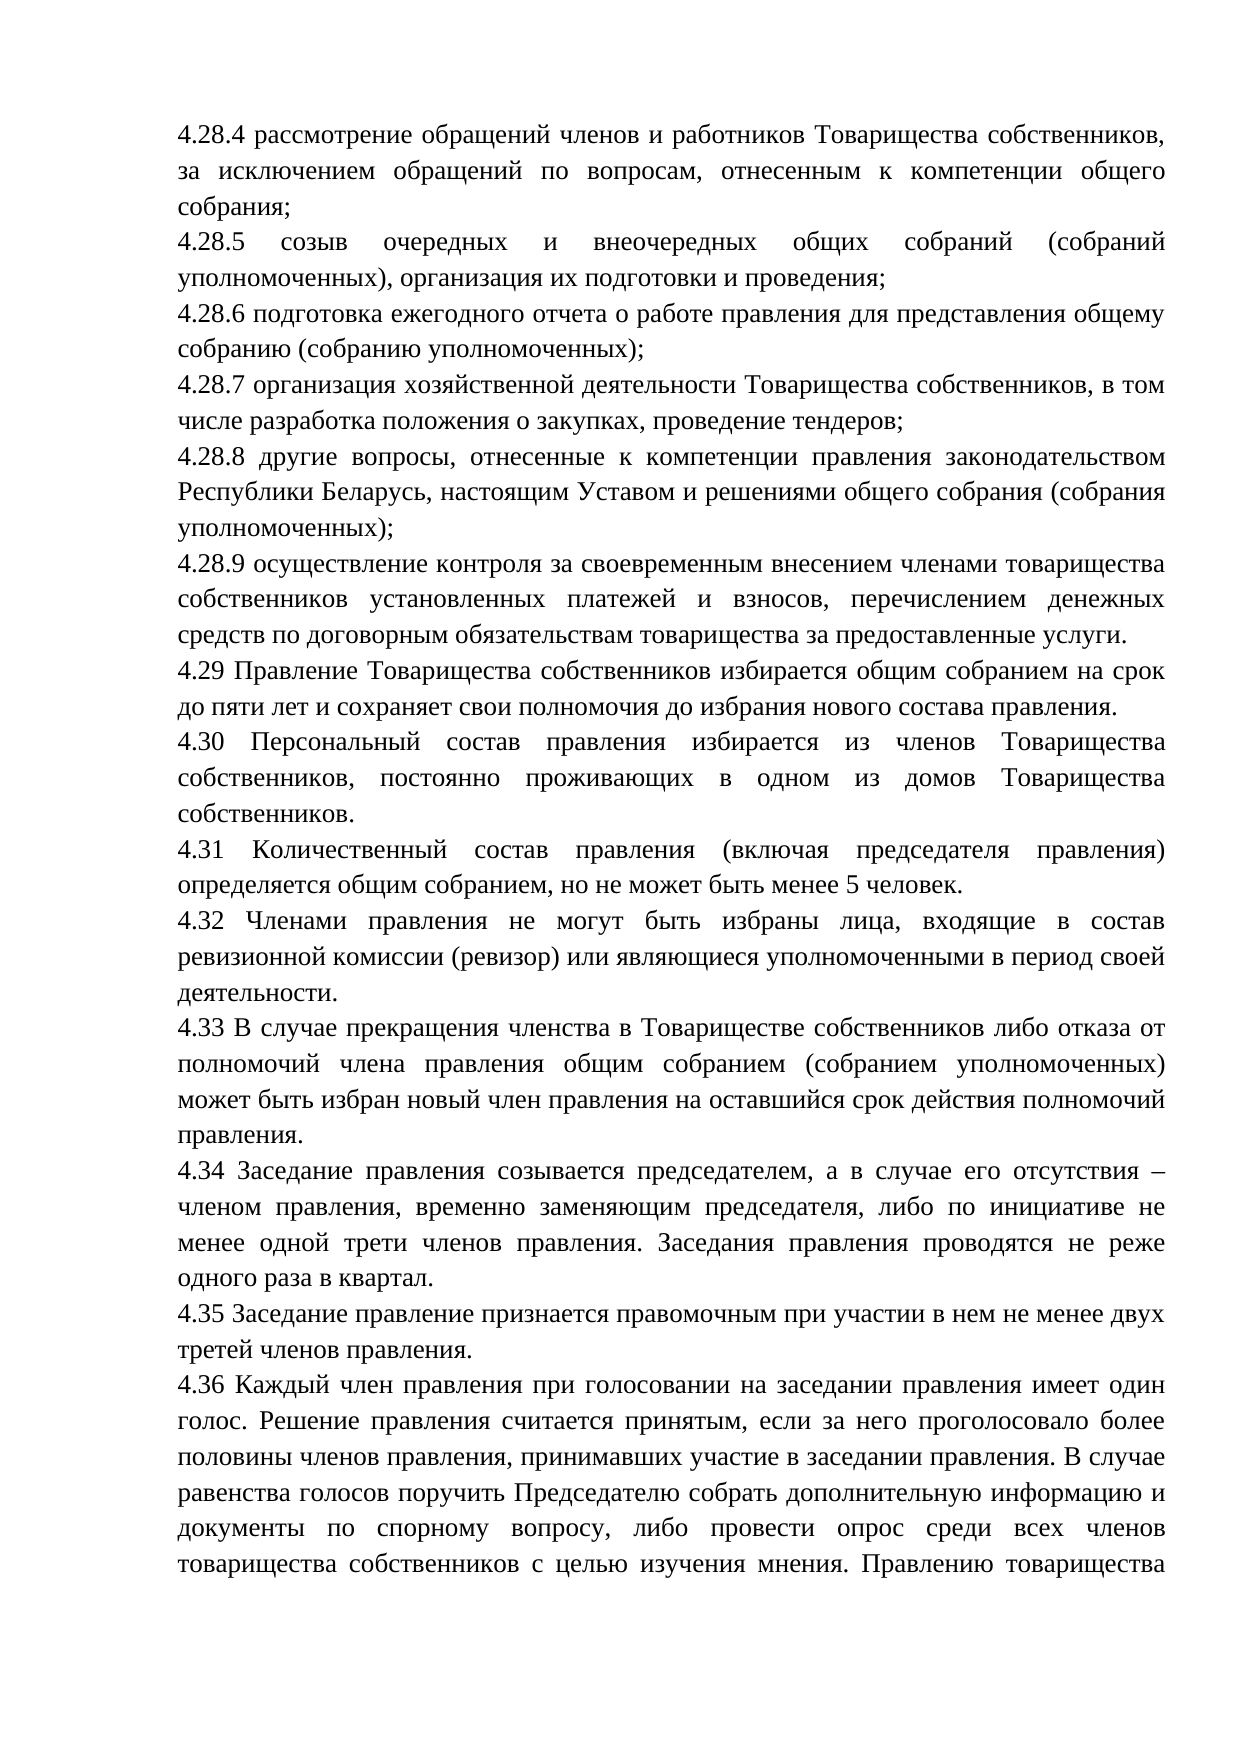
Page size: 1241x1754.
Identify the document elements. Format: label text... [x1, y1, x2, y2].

text 4.28.7 организация хозяйственной деятельности Товарищества собственников, в том числе разработка положения о закупках, проведение тендеров; [177, 368, 1167, 435]
text 4.28.4 рассмотрение обращений членов и работников Товарищества собственников, за исключением обращений по вопросам, отнесенным к компетенции общего собрания; [177, 118, 1167, 221]
text 4.32 Членами правления не могут быть избраны лица, входящие в состав ревизионной комиссии (ревизор) или являющиеся уполномоченными в период своей деятельности. [177, 904, 1167, 1007]
text 4.30 Персональный состав правления избирается из членов Товарищества собственников, постоянно проживающих в одном из домов Товарищества собственников. [177, 726, 1167, 828]
text 4.28.6 подготовка ежегодного отчета о работе правления для представления общему собранию (собранию уполномоченных); [177, 297, 1167, 364]
text 4.29 Правление Товарищества собственников избирается общим собранием на срок до пяти лет и сохраняет свои полномочия до избрания нового состава правления. [177, 654, 1167, 721]
text 4.28.5 созыв очередных и внеочередных общих собраний (собраний уполномоченных), организация их подготовки и проведения; [177, 225, 1167, 292]
text 4.28.8 другие вопросы, отнесенные к компетенции правления законодательством Республики Беларусь, настоящим Уставом и решениями общего собрания (собрания уполномоченных); [177, 440, 1167, 542]
text 4.31 Количественный состав правления (включая председателя правления) определяется общим собранием, но не может быть менее 5 человек. [177, 833, 1167, 899]
text 4.33 В случае прекращения членства в Товариществе собственников либо отказа от полномочий члена правления общим собранием (собранием уполномоченных) может быть избран новый член правления на оставшийся срок действия полномочий правления. [177, 1011, 1167, 1150]
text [177, 1369, 1167, 1578]
text 4.35 Заседание правление признается правомочным при участии в нем не менее двух третей членов правления. [177, 1297, 1167, 1364]
text 4.34 Заседание правления созывается председателем, а в случае его отсутствия – членом правления, временно заменяющим председателя, либо по инициативе не менее одной трети членов правления. Заседания правления проводятся не реже одного раза в квартал. [177, 1154, 1167, 1293]
text 4.28.9 осуществление контроля за своевременным внесением членами товарищества собственников установленных платежей и взносов, перечислением денежных средств по договорным обязательствам товарищества за предоставленные услуги. [177, 547, 1167, 649]
